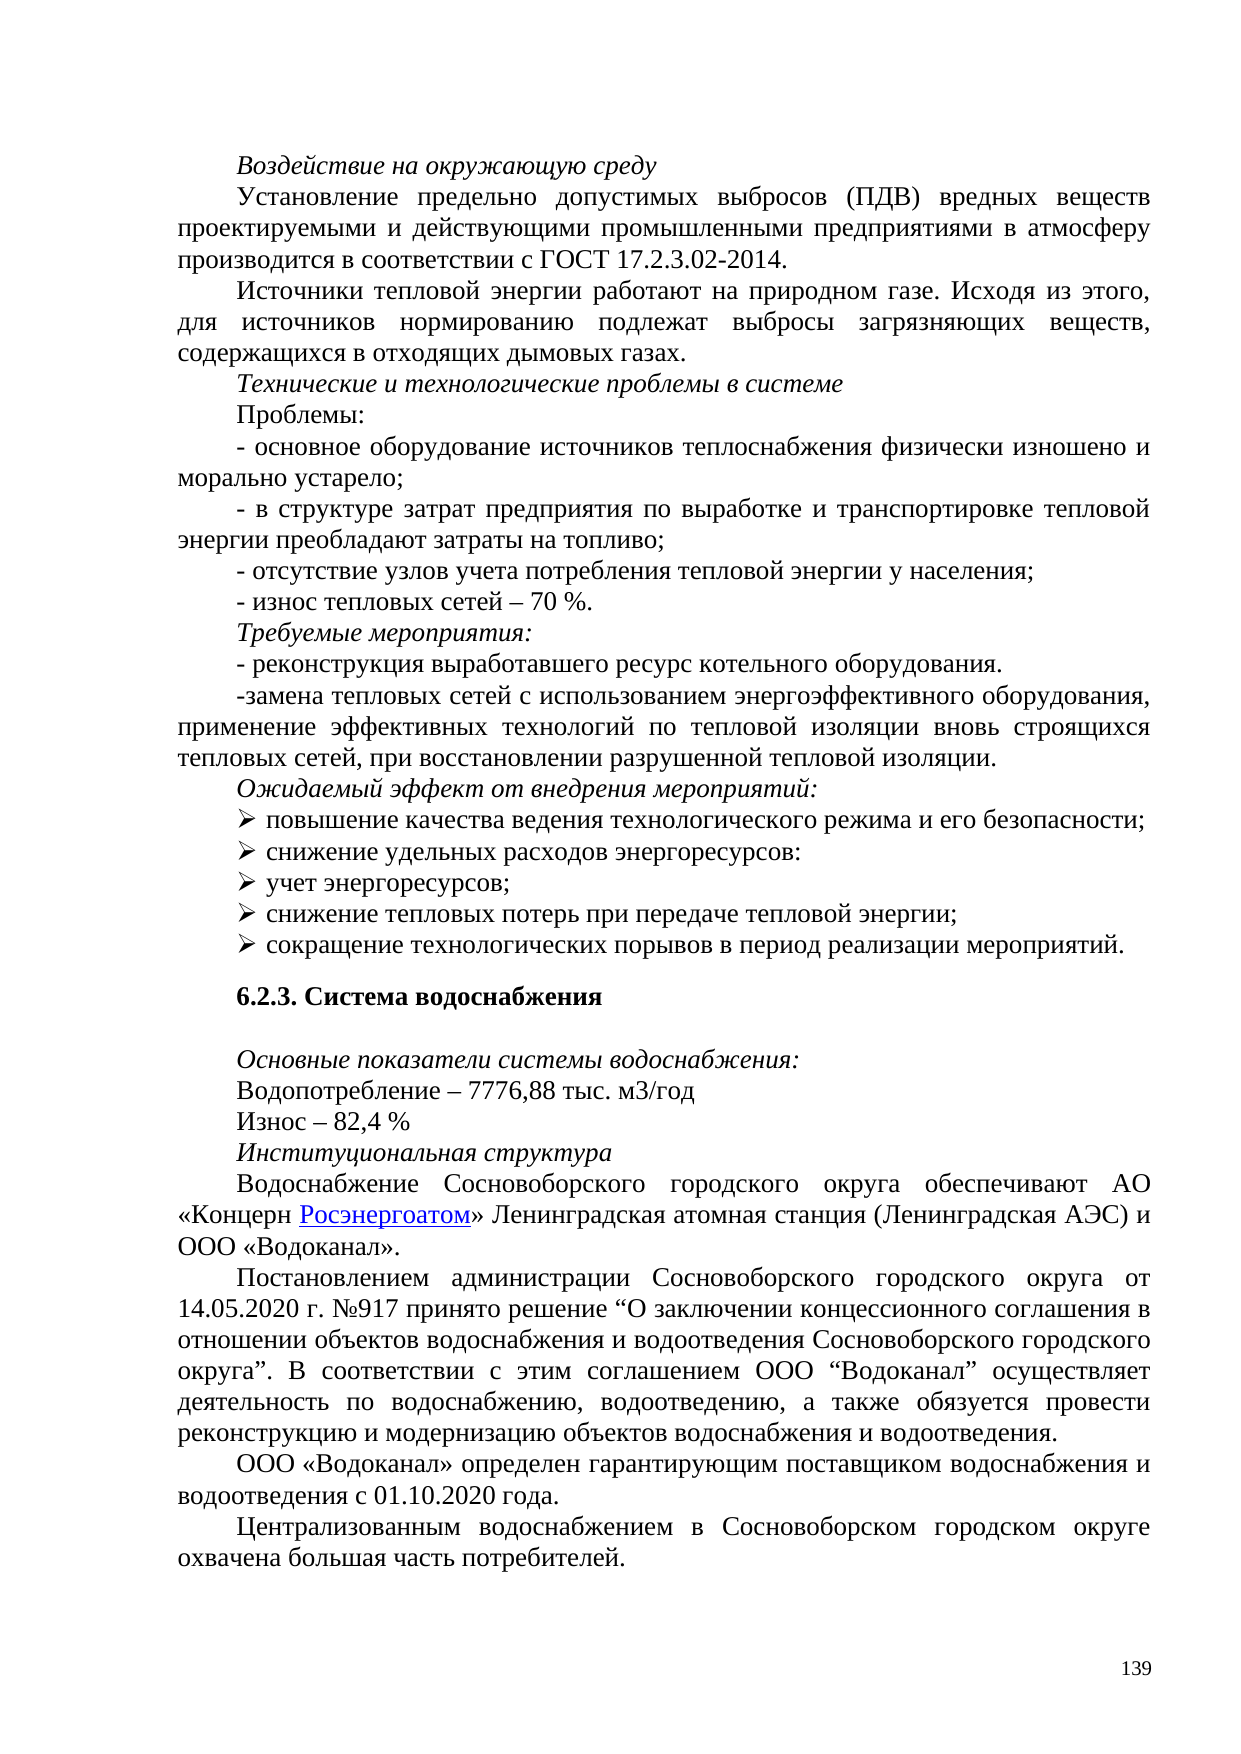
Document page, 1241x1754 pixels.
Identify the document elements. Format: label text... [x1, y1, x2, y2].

list -замена тепловых сетей с использованием энергоэффективного оборудования, применение эффективных технологий по тепловой изоляции вновь строящихся тепловых сетей, при восстановлении разрушенной тепловой изоляции. [177, 679, 1152, 772]
list снижение тепловых потерь при передаче тепловой энергии; [177, 897, 1152, 928]
list - в структуре затрат предприятия по выработке и транспортировке тепловой энергии преобладают затраты на топливо; [177, 492, 1152, 554]
list Источники тепловой энергии работают на природном газе. Исходя из этого, для источников нормированию подлежат выбросы загрязняющих веществ, содержащихся в отходящих дымовых газах. [177, 274, 1152, 367]
list Требуемые мероприятия: [177, 616, 1152, 648]
list Воздействие на окружающую среду [177, 149, 1152, 180]
list Централизованным водоснабжением в Сосновоборском городском округе охвачена большая часть потребителей. [177, 1510, 1152, 1572]
text 6.2.3. Система водоснабжения [177, 980, 1152, 1012]
list Постановлением администрации Сосновоборского городского округа от 14.05.2020 г. №917 принято решение “О заключении концессионного соглашения в отношении объектов водоснабжения и водоотведения Сосновоборского городского округа”. В соответствии с этим соглашением ООО “Водоканал” осуществляет деятельность по водоснабжению, водоотведению, а также обязуется провести реконструкцию и модернизацию объектов водоснабжения и водоотведения. [177, 1261, 1152, 1448]
list сокращение технологических порывов в период реализации мероприятий. [177, 928, 1152, 959]
list Основные показатели системы водоснабжения: [177, 1043, 1152, 1074]
list - износ тепловых сетей – 70 %. [177, 585, 1152, 616]
list Износ – 82,4 % [177, 1105, 1152, 1136]
list учет энергоресурсов; [177, 866, 1152, 897]
list Водоснабжение Сосновоборского городского округа обеспечивают АО «Концерн Росэнергоатом» Ленинградская атомная станция (Ленинградская АЭС) и ООО «Водоканал». [177, 1167, 1152, 1261]
list Институциональная структура [177, 1136, 1152, 1167]
list Установление предельно допустимых выбросов (ПДВ) вредных веществ проектируемыми и действующими промышленными предприятиями в атмосферу производится в соответствии с ГОСТ 17.2.3.02-2014. [177, 180, 1152, 274]
list - основное оборудование источников теплоснабжения физически изношено и морально устарело; [177, 429, 1152, 492]
list Технические и технологические проблемы в системе [177, 367, 1152, 398]
list - реконструкция выработавшего ресурс котельного оборудования. [177, 648, 1152, 679]
list ООО «Водоканал» определен гарантирующим поставщиком водоснабжения и водоотведения с 01.10.2020 года. [177, 1448, 1152, 1510]
list снижение удельных расходов энергоресурсов: [177, 834, 1152, 866]
list - отсутствие узлов учета потребления тепловой энергии у населения; [177, 554, 1152, 585]
list Ожидаемый эффект от внедрения мероприятий: [177, 772, 1152, 803]
list Водопотребление – 7776,88 тыс. м3/год [177, 1074, 1152, 1105]
list Проблемы: [177, 398, 1152, 429]
list повышение качества ведения технологического режима и его безопасности; [177, 803, 1152, 834]
